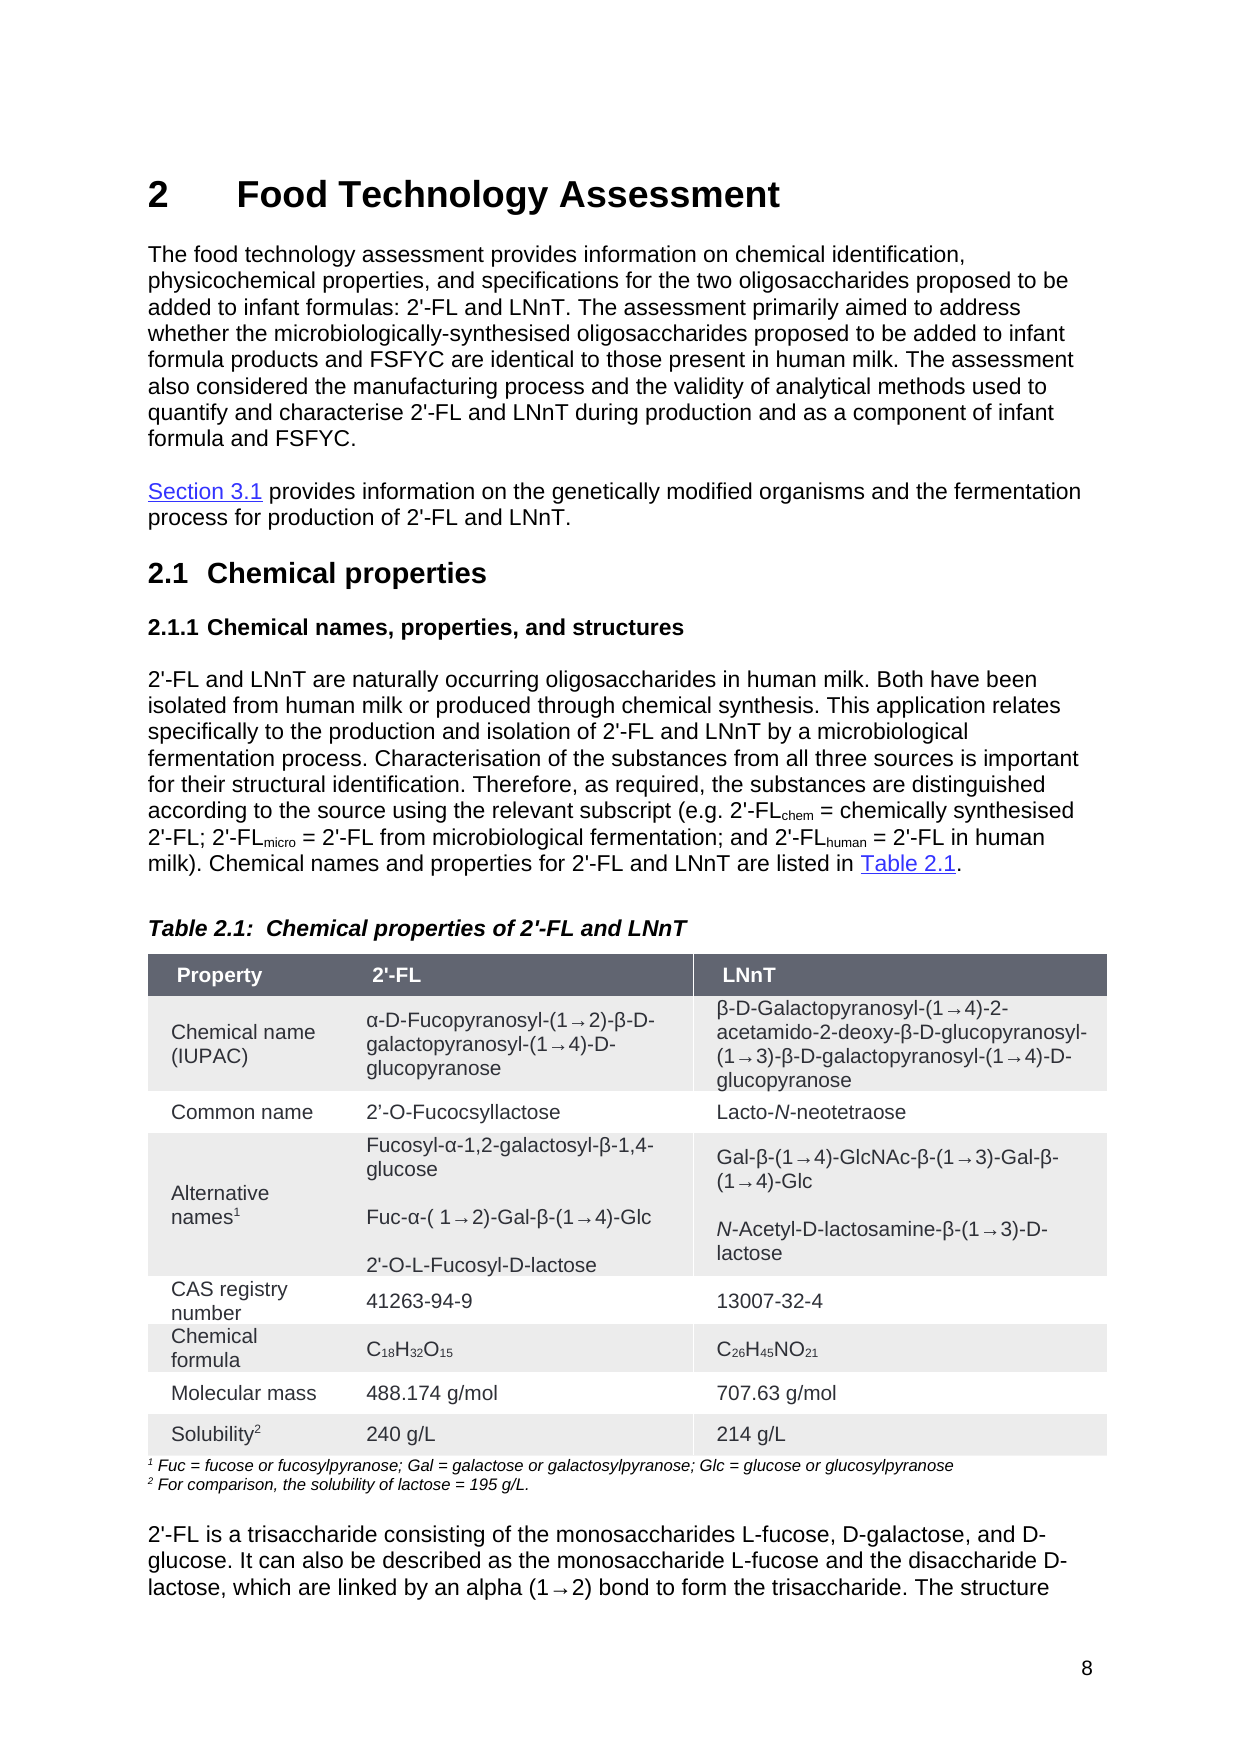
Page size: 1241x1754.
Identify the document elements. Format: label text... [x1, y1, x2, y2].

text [148, 1521, 1092, 1600]
table_cell Common name [148, 1091, 343, 1133]
table_cell α-D-Fucopyranosyl-(1→2)-β-D-galactopyranosyl-(1→4)-D-glucopyranose [343, 996, 693, 1091]
table_cell C26H45NO21 [694, 1324, 1107, 1372]
table_cell 240 g/L [343, 1414, 693, 1455]
table_cell Fucosyl-α-1,2-galactosyl-β-1,4-glucose Fuc-α-( 1→2)-Gal-β-(1→4)-Glc 2'-O-L-Fucosyl-D-lactose [343, 1133, 693, 1276]
table_header LNnT [694, 954, 1107, 996]
table_cell CAS registry number [148, 1276, 343, 1324]
table_cell 2’-O-Fucocsyllactose [343, 1091, 693, 1133]
table_cell C18H32O15 [343, 1324, 693, 1372]
text 1 Fuc = fucose or fucosylpyranose; Gal = galactose or galactosylpyranose; Glc = glucose or glucosylpyranose [148, 1456, 1092, 1475]
text The food technology assessment provides information on chemical identification, physicochemical properties, and specifications for the two oligosaccharides proposed to be added to infant formulas: 2'-FL and LNnT. The assessment primarily aimed to address whether the microbiologically-synthesised oligosaccharides proposed to be added to infant formula products and FSFYC are identical to those present in human milk. The assessment also considered the manufacturing process and the validity of analytical methods used to quantify and characterise 2'-FL and LNnT during production and as a component of infant formula and FSFYC. [148, 241, 1092, 452]
subtitle 2.1.1 Chemical names, properties, and structures [148, 614, 1092, 641]
subtitle 2 Food Technology Assessment [148, 173, 1092, 216]
table_cell Chemical name (IUPAC) [148, 996, 343, 1091]
table_cell 41263-94-9 [343, 1276, 693, 1324]
table_cell Molecular mass [148, 1372, 343, 1414]
text 2 For comparison, the solubility of lactose = 195 g/L. [148, 1475, 1092, 1494]
table_cell 707.63 g/mol [694, 1372, 1107, 1414]
text 2'-FL and LNnT are naturally occurring oligosaccharides in human milk. Both have been isolated from human milk or produced through chemical synthesis. This application relates specifically to the production and isolation of 2'-FL and LNnT by a microbiological fermentation process. Characterisation of the substances from all three sources is important for their structural identification. Therefore, as required, the substances are distinguished according to the source using the relevant subscript (e.g. 2'-FLchem = chemically synthesised 2'-FL; 2'-FLmicro = 2'-FL from microbiological fermentation; and 2'-FLhuman = 2'-FL in human milk). Chemical names and properties for 2'-FL and LNnT are listed in Table 2.1. [148, 666, 1092, 876]
table_header 2'-FL [343, 954, 693, 996]
table_cell Solubility2 [148, 1414, 343, 1455]
table_cell 13007-32-4 [694, 1276, 1107, 1324]
table_cell β-D-Galactopyranosyl-(1→4)-2-acetamido-2-deoxy-β-D-glucopyranosyl-(1→3)-β-D-galactopyranosyl-(1→4)-D-glucopyranose [694, 996, 1107, 1091]
table_cell Alternative names1 [148, 1133, 343, 1276]
subtitle Table 2.1: Chemical properties of 2'-FL and LNnT [148, 915, 1092, 942]
subtitle 2.1 Chemical properties [148, 556, 1092, 589]
table_cell Chemical formula [148, 1324, 343, 1372]
table_cell Gal-β-(1→4)-GlcNAc-β-(1→3)-Gal-β-(1→4)-Glc N-Acetyl-D-lactosamine-β-(1→3)-D-lactose [694, 1133, 1107, 1276]
table_header Property [148, 954, 343, 996]
text Section 3.1 provides information on the genetically modified organisms and the fermentation process for production of 2'-FL and LNnT. [148, 478, 1092, 531]
table_cell 488.174 g/mol [343, 1372, 693, 1414]
table_cell Lacto-N-neotetraose [694, 1091, 1107, 1133]
table_cell 214 g/L [694, 1414, 1107, 1455]
